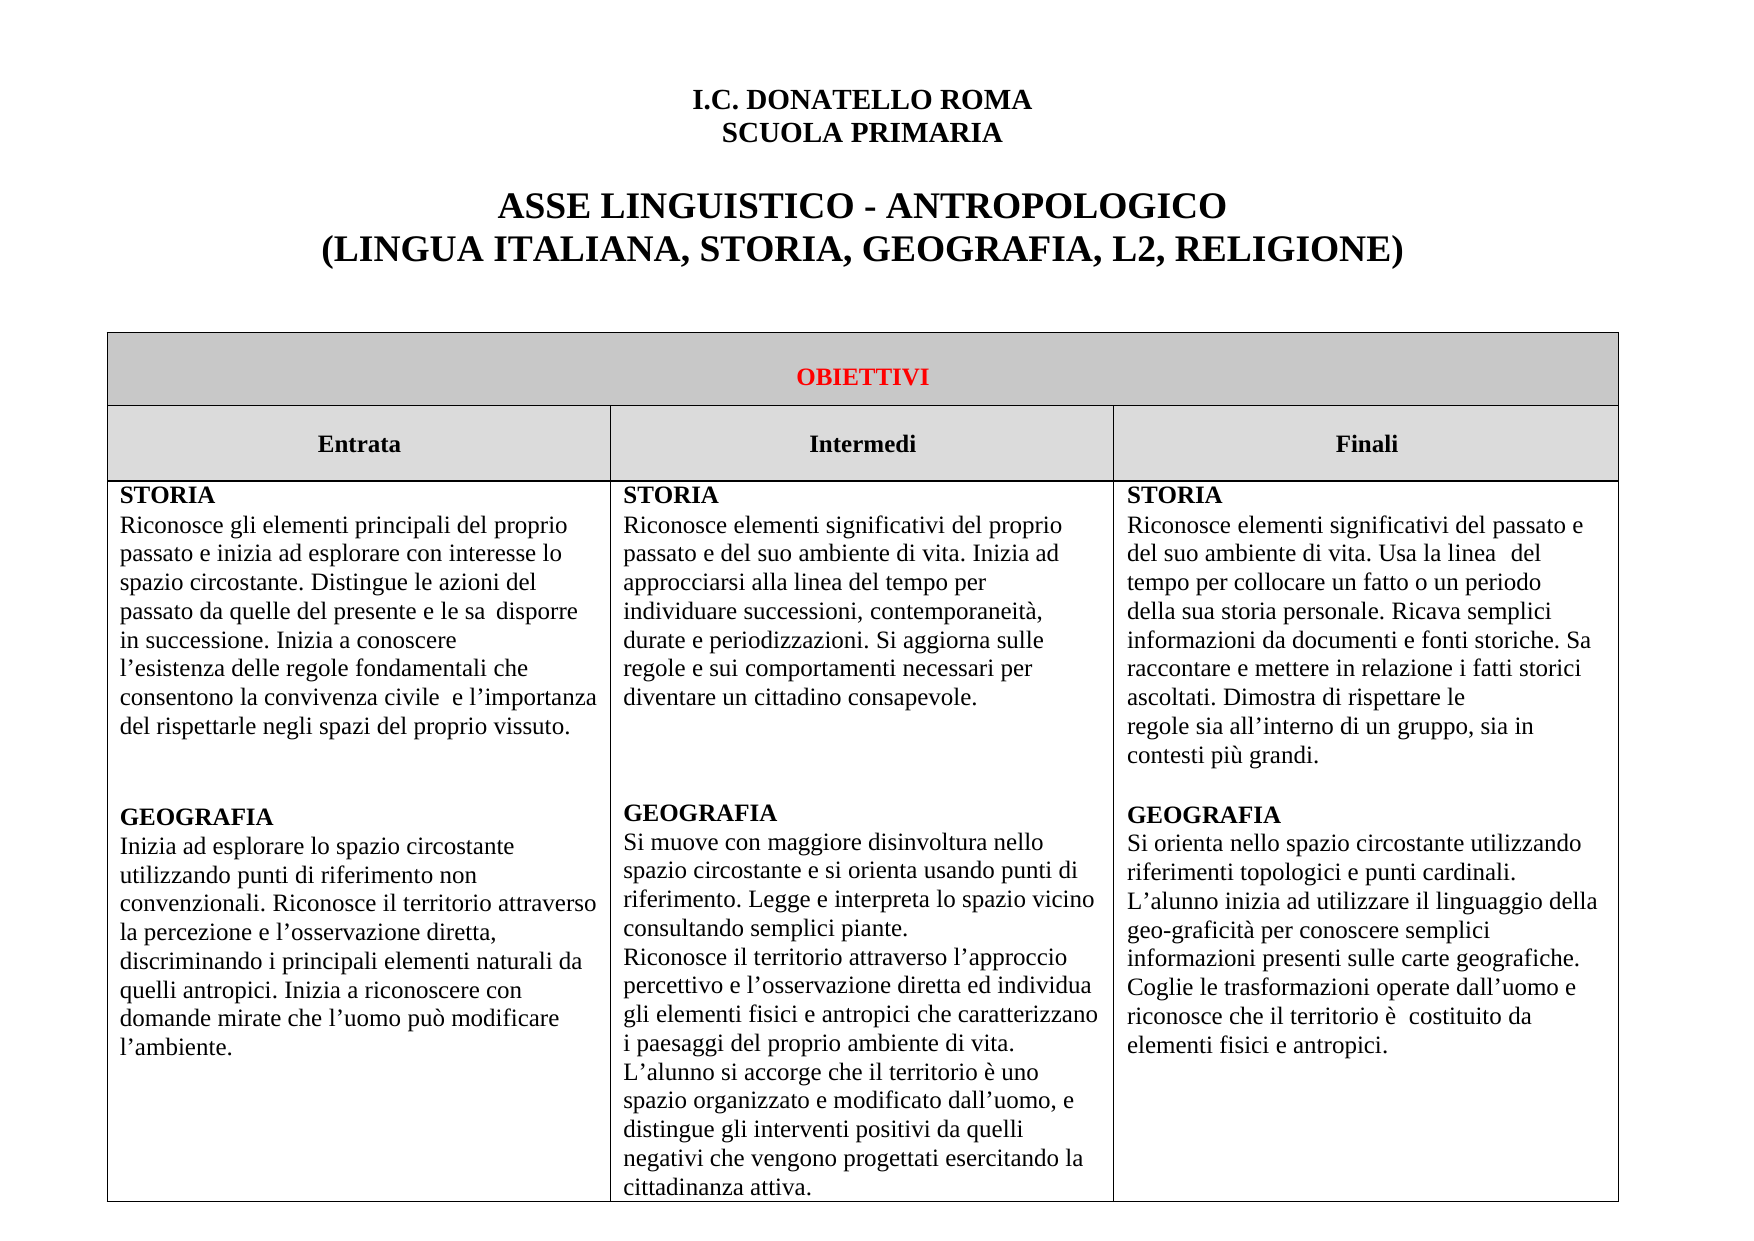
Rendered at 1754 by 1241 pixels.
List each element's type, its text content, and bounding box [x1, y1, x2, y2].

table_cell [611, 482, 1113, 1201]
table_header OBIETTIVI [108, 333, 1618, 405]
table_cell Intermedi [611, 406, 1113, 480]
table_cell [108, 482, 610, 1201]
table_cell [1114, 482, 1618, 1201]
table_cell Finali [1114, 406, 1618, 480]
table_cell Entrata [108, 406, 610, 480]
